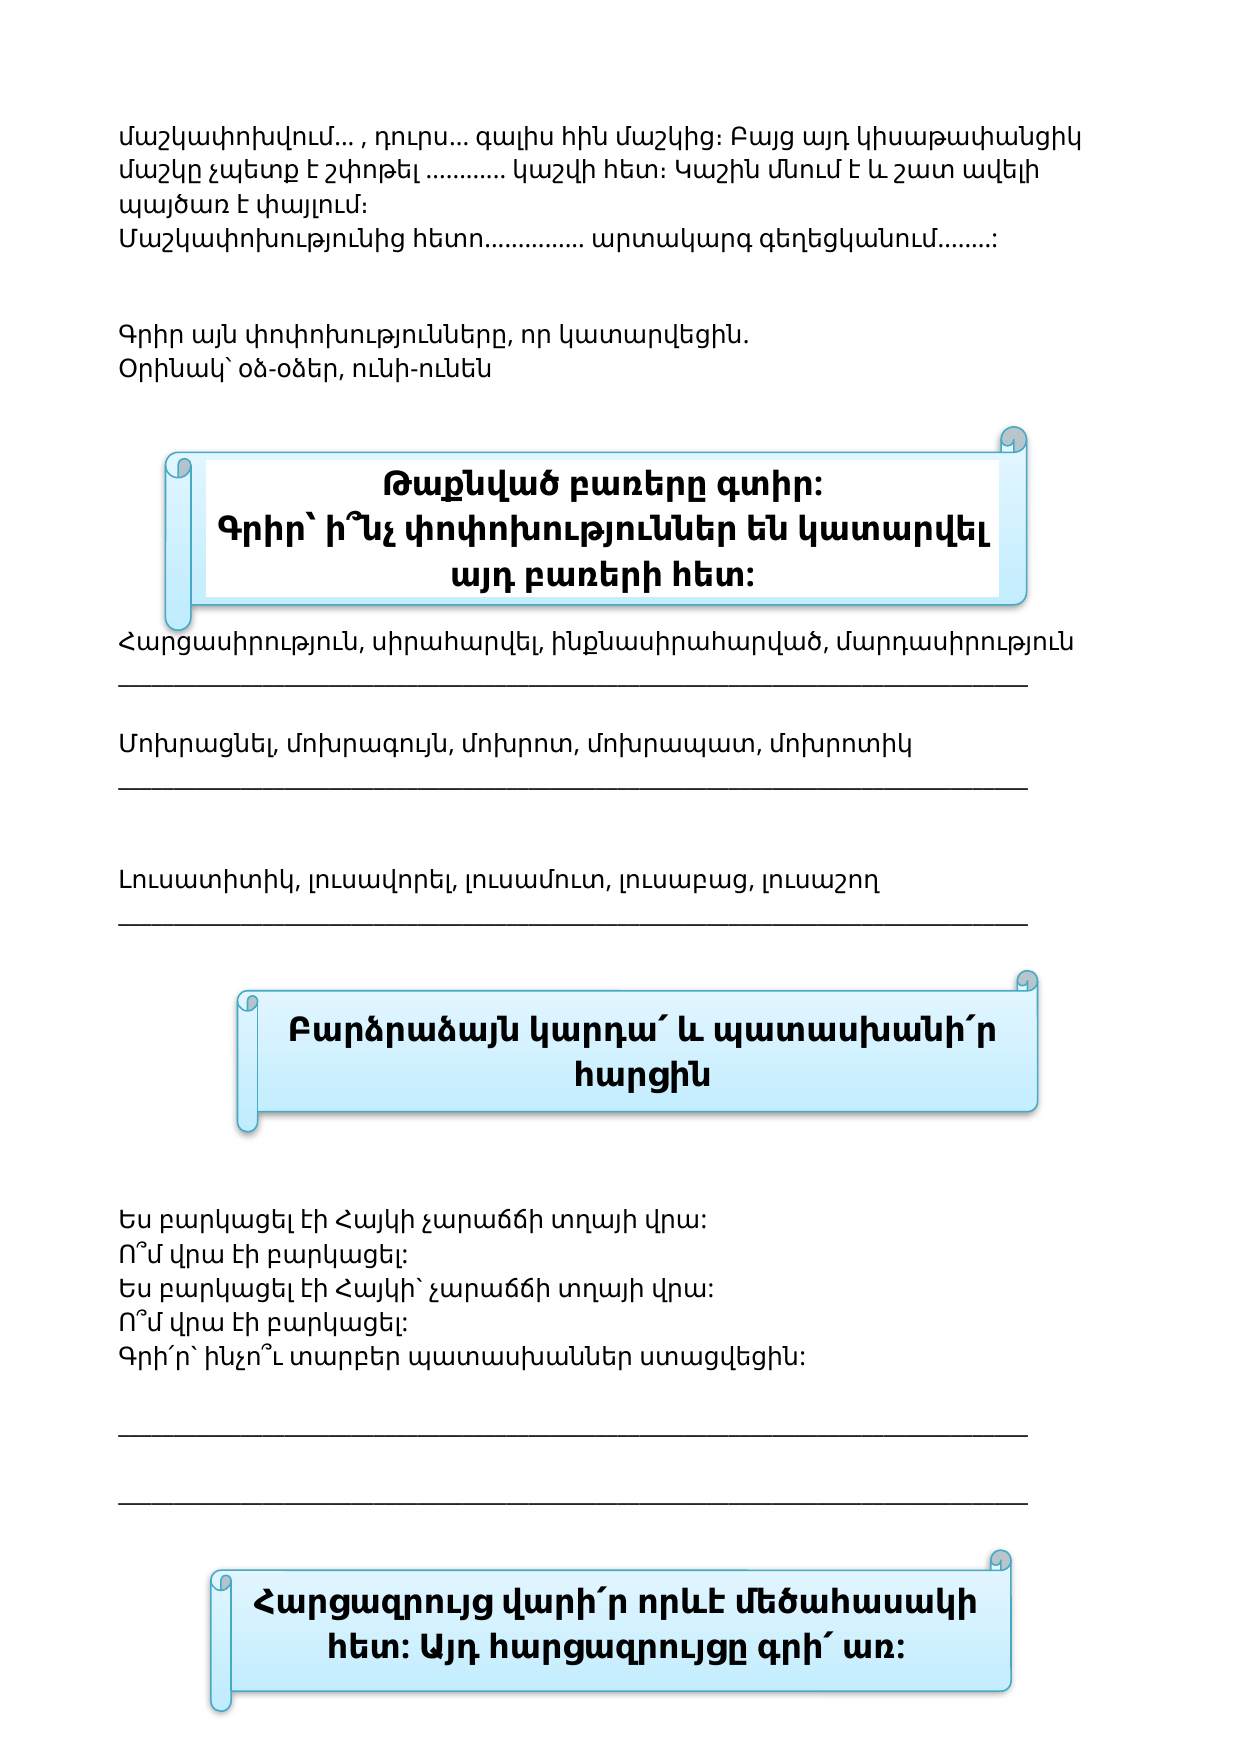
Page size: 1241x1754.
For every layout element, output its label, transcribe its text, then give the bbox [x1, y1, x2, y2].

text Մաշկափոխությունից հետո............... արտակարգ գեղեցկանում........: [118, 220, 1152, 254]
text մաշկափոխվում... , դուրս... գալիս հին մաշկից։ Բայց այդ կիսաթափանցիկ մաշկը չպետք է շփոթել ............ կաշվի հետ։ Կաշին մնում է և շատ ավելի պայծառ է փայլում։ [118, 118, 1152, 220]
text Լուսատիտիկ, լուսավորել, լուսամուտ, լուսաբաց, լուսաշող [118, 862, 1152, 896]
text __________________________________________________________________________________ [118, 759, 1152, 793]
text Մոխրացնել, մոխրագույն, մոխրոտ, մոխրապատ, մոխրոտիկ [118, 725, 1152, 759]
text Հարցասիրություն, սիրահարվել, ինքնասիրահարված, մարդասիրություն [118, 623, 1152, 657]
text __________________________________________________________________________________ [118, 657, 1152, 691]
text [118, 1475, 1152, 1509]
text Գրիր այն փոփոխությունները, որ կատարվեցին. [118, 317, 1152, 351]
text __________________________________________________________________________________ [118, 896, 1152, 930]
text Ես բարկացել էի Հայկի չարաճճի տղայի վրա: Ո՞մ վրա էի բարկացել: Ես բարկացել էի Հայկի` չարաճճի տղայի վրա: Ո՞մ վրա էի բարկացել: [118, 1202, 1152, 1338]
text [118, 1407, 1152, 1441]
text Օրինակ՝ օձ-օձեր, ունի-ունեն [118, 351, 1152, 385]
text Գրի՛ր` ինչո՞ւ տարբեր պատասխաններ ստացվեցին: [118, 1338, 1152, 1372]
